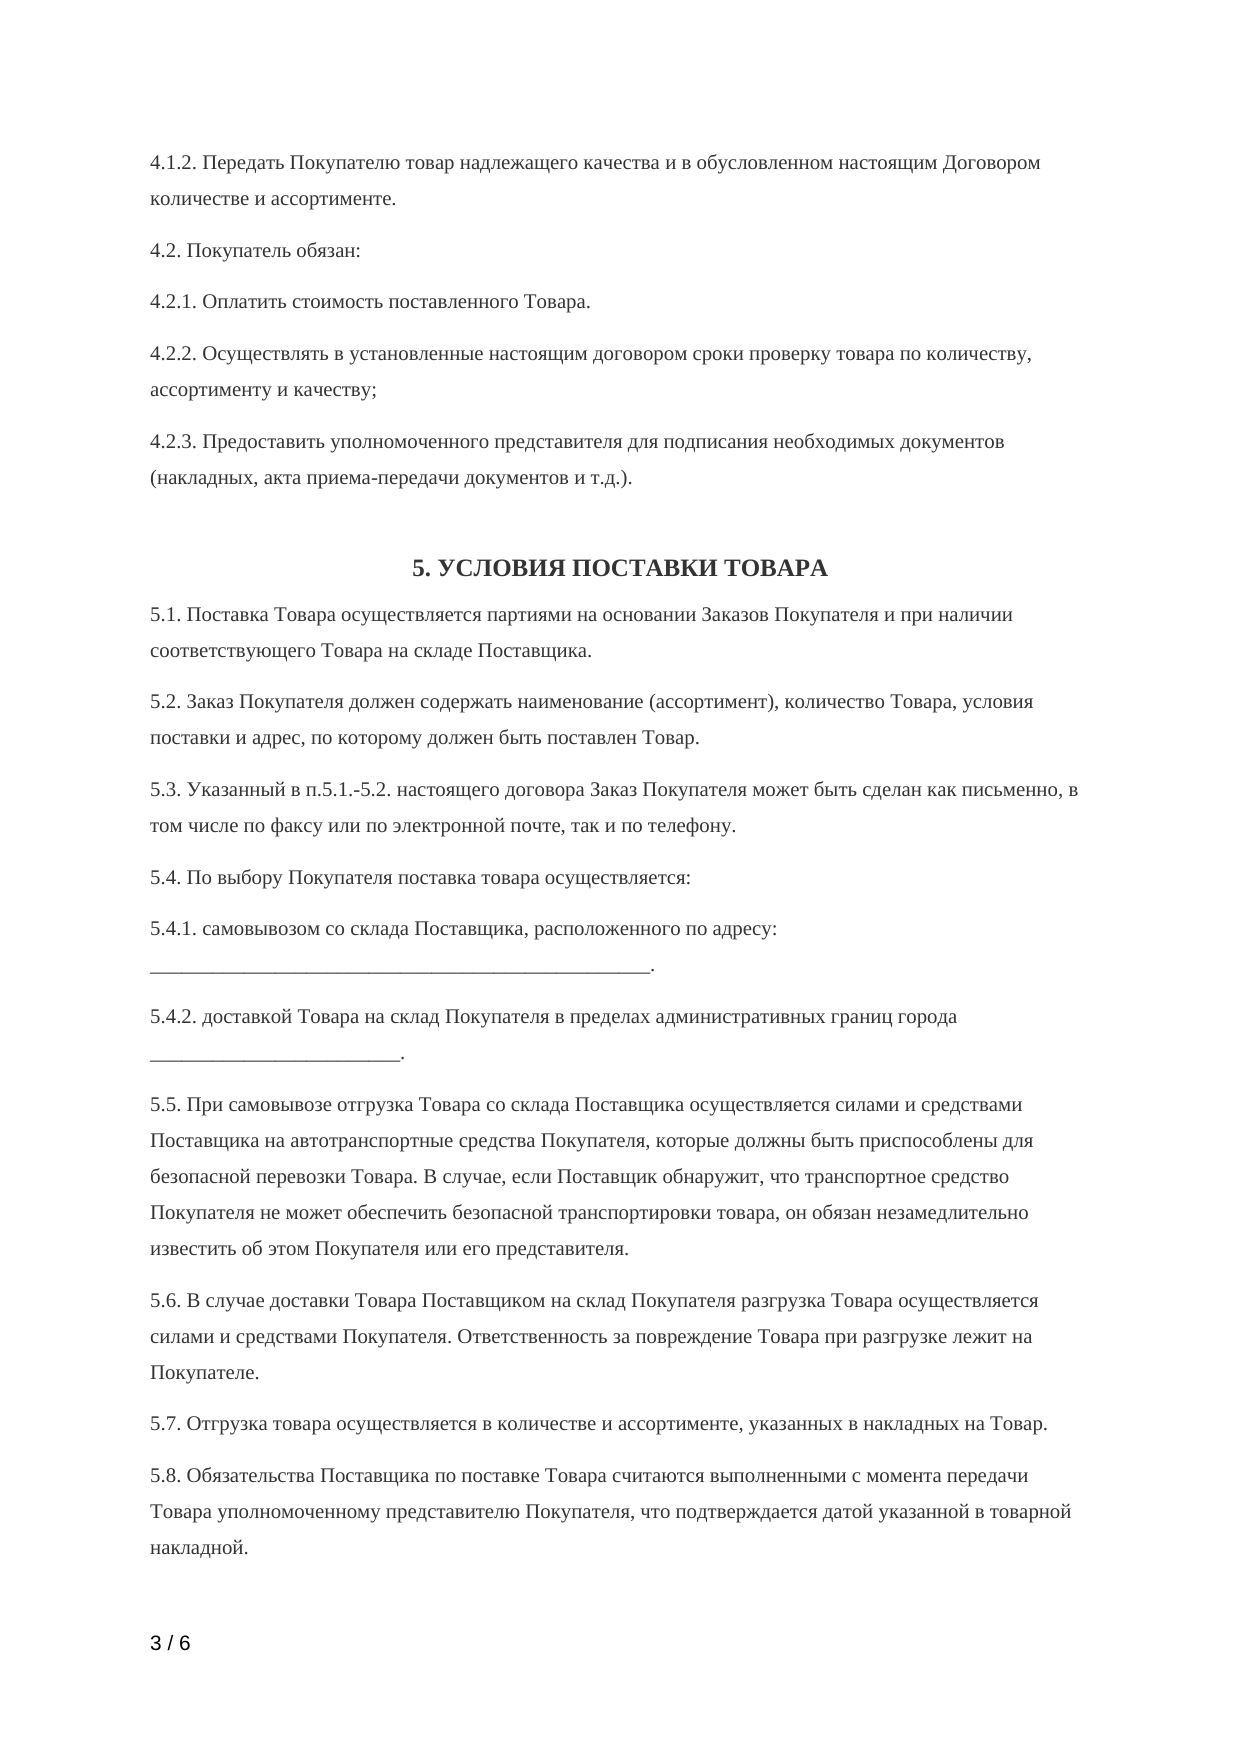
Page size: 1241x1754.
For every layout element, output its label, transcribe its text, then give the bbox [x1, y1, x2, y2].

text 5.6. В случае доставки Товара Поставщиком на склад Покупателя разгрузка Товара осуществляется силами и средствами Покупателя. Ответственность за повреждение Товара при разгрузке лежит на Покупателе. [150, 1288, 1090, 1384]
text 5.7. Отгрузка товара осуществляется в количестве и ассортименте, указанных в накладных на Товар. [150, 1411, 1090, 1435]
text 5.4. По выбору Покупателя поставка товара осуществляется: [150, 865, 1090, 889]
text 5.3. Указанный в п.5.1.-5.2. настоящего договора Заказ Покупателя может быть сделан как письменно, в том числе по факсу или по электронной почте, так и по телефону. [150, 777, 1090, 837]
text 5.1. Поставка Товара осуществляется партиями на основании Заказов Покупателя и при наличии соответствующего Товара на складе Поставщика. [150, 602, 1090, 662]
text 5.4.2. доставкой Товара на склад Покупателя в пределах административных границ города ________________________. [150, 1004, 1090, 1064]
text 4.2.1. Оплатить стоимость поставленного Товара. [150, 289, 1090, 313]
text 4.2.2. Осуществлять в установленные настоящим договором сроки проверку товара по количеству, ассортименту и качеству; [150, 341, 1090, 401]
text 4.2.3. Предоставить уполномоченного представителя для подписания необходимых документов (накладных, акта приема-передачи документов и т.д.). [150, 429, 1090, 489]
text 5.2. Заказ Покупателя должен содержать наименование (ассортимент), количество Товара, условия поставки и адрес, по которому должен быть поставлен Товар. [150, 689, 1090, 749]
text 4.2. Покупатель обязан: [150, 238, 1090, 262]
text 5. УСЛОВИЯ ПОСТАВКИ ТОВАРА [150, 553, 1090, 582]
text 5.8. Обязательства Поставщика по поставке Товара считаются выполненными с момента передачи Товара уполномоченному представителю Покупателя, что подтверждается датой указанной в товарной накладной. [150, 1463, 1090, 1559]
text 5.4.1. самовывозом со склада Поставщика, расположенного по адресу: ________________________________________________. [150, 916, 1090, 976]
text 5.5. При самовывозе отгрузка Товара со склада Поставщика осуществляется силами и средствами Поставщика на автотранспортные средства Покупателя, которые должны быть приспособлены для безопасной перевозки Товара. В случае, если Поставщик обнаружит, что транспортное средство Покупателя не может обеспечить безопасной транспортировки товара, он обязан незамедлительно известить об этом Покупателя или его представителя. [150, 1092, 1090, 1260]
text 4.1.2. Передать Покупателю товар надлежащего качества и в обусловленном настоящим Договором количестве и ассортименте. [150, 150, 1090, 210]
